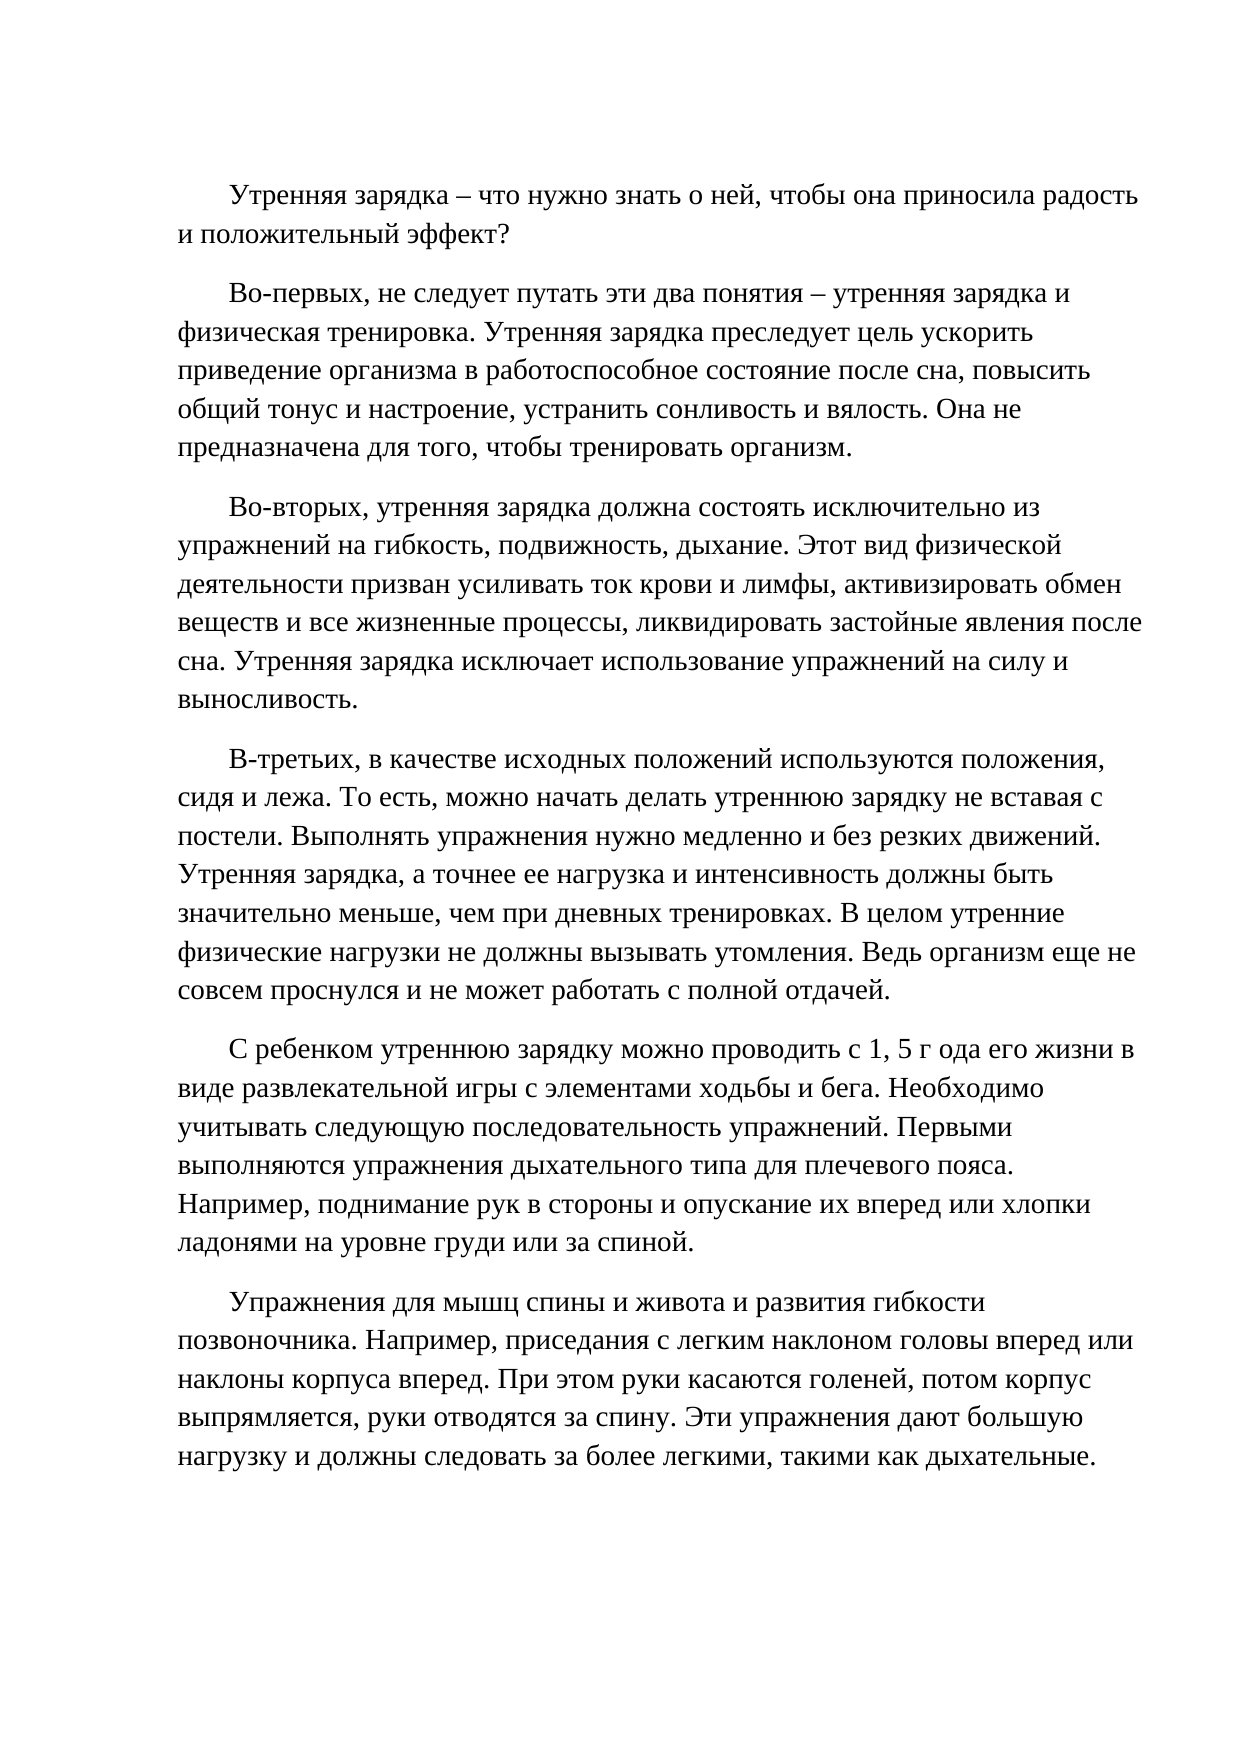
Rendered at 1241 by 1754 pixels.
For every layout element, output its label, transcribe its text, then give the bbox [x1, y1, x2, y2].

text В-третьих, в качестве исходных положений используются положения, сидя и лежа. То есть, можно начать делать утреннюю зарядку не вставая с постели. Выполнять упражнения нужно медленно и без резких движений. Утренняя зарядка, а точнее ее нагрузка и интенсивность должны быть значительно меньше, чем при дневных тренировках. В целом утренние физические нагрузки не должны вызывать утомления. Ведь организм еще не совсем проснулся и не может работать с полной отдачей. [177, 741, 1152, 1006]
text Утренняя зарядка – что нужно знать о ней, чтобы она приносила радость и положительный эффект? [177, 177, 1152, 249]
text С ребенком утреннюю зарядку можно проводить с 1, 5 г ода его жизни в виде развлекательной игры с элементами ходьбы и бега. Необходимо учитывать следующую последовательность упражнений. Первыми выполняются упражнения дыхательного типа для плечевого пояса. Например, поднимание рук в стороны и опускание их вперед или хлопки ладонями на уровне груди или за спиной. [177, 1032, 1152, 1258]
text Во-первых, не следует путать эти два понятия – утренняя зарядка и физическая тренировка. Утренняя зарядка преследует цель ускорить приведение организма в работоспособное состояние после сна, повысить общий тонус и настроение, устранить сонливость и вялость. Она не предназначена для того, чтобы тренировать организм. [177, 275, 1152, 463]
text Упражнения для мышц спины и живота и развития гибкости позвоночника. Например, приседания с легким наклоном головы вперед или наклоны корпуса вперед. При этом руки касаются голеней, потом корпус выпрямляется, руки отводятся за спину. Эти упражнения дают большую нагрузку и должны следовать за более легкими, такими как дыхательные. [177, 1284, 1152, 1471]
text Во-вторых, утренняя зарядка должна состоять исключительно из упражнений на гибкость, подвижность, дыхание. Этот вид физической деятельности призван усиливать ток крови и лимфы, активизировать обмен веществ и все жизненные процессы, ликвидировать застойные явления после сна. Утренняя зарядка исключает использование упражнений на силу и выносливость. [177, 489, 1152, 715]
